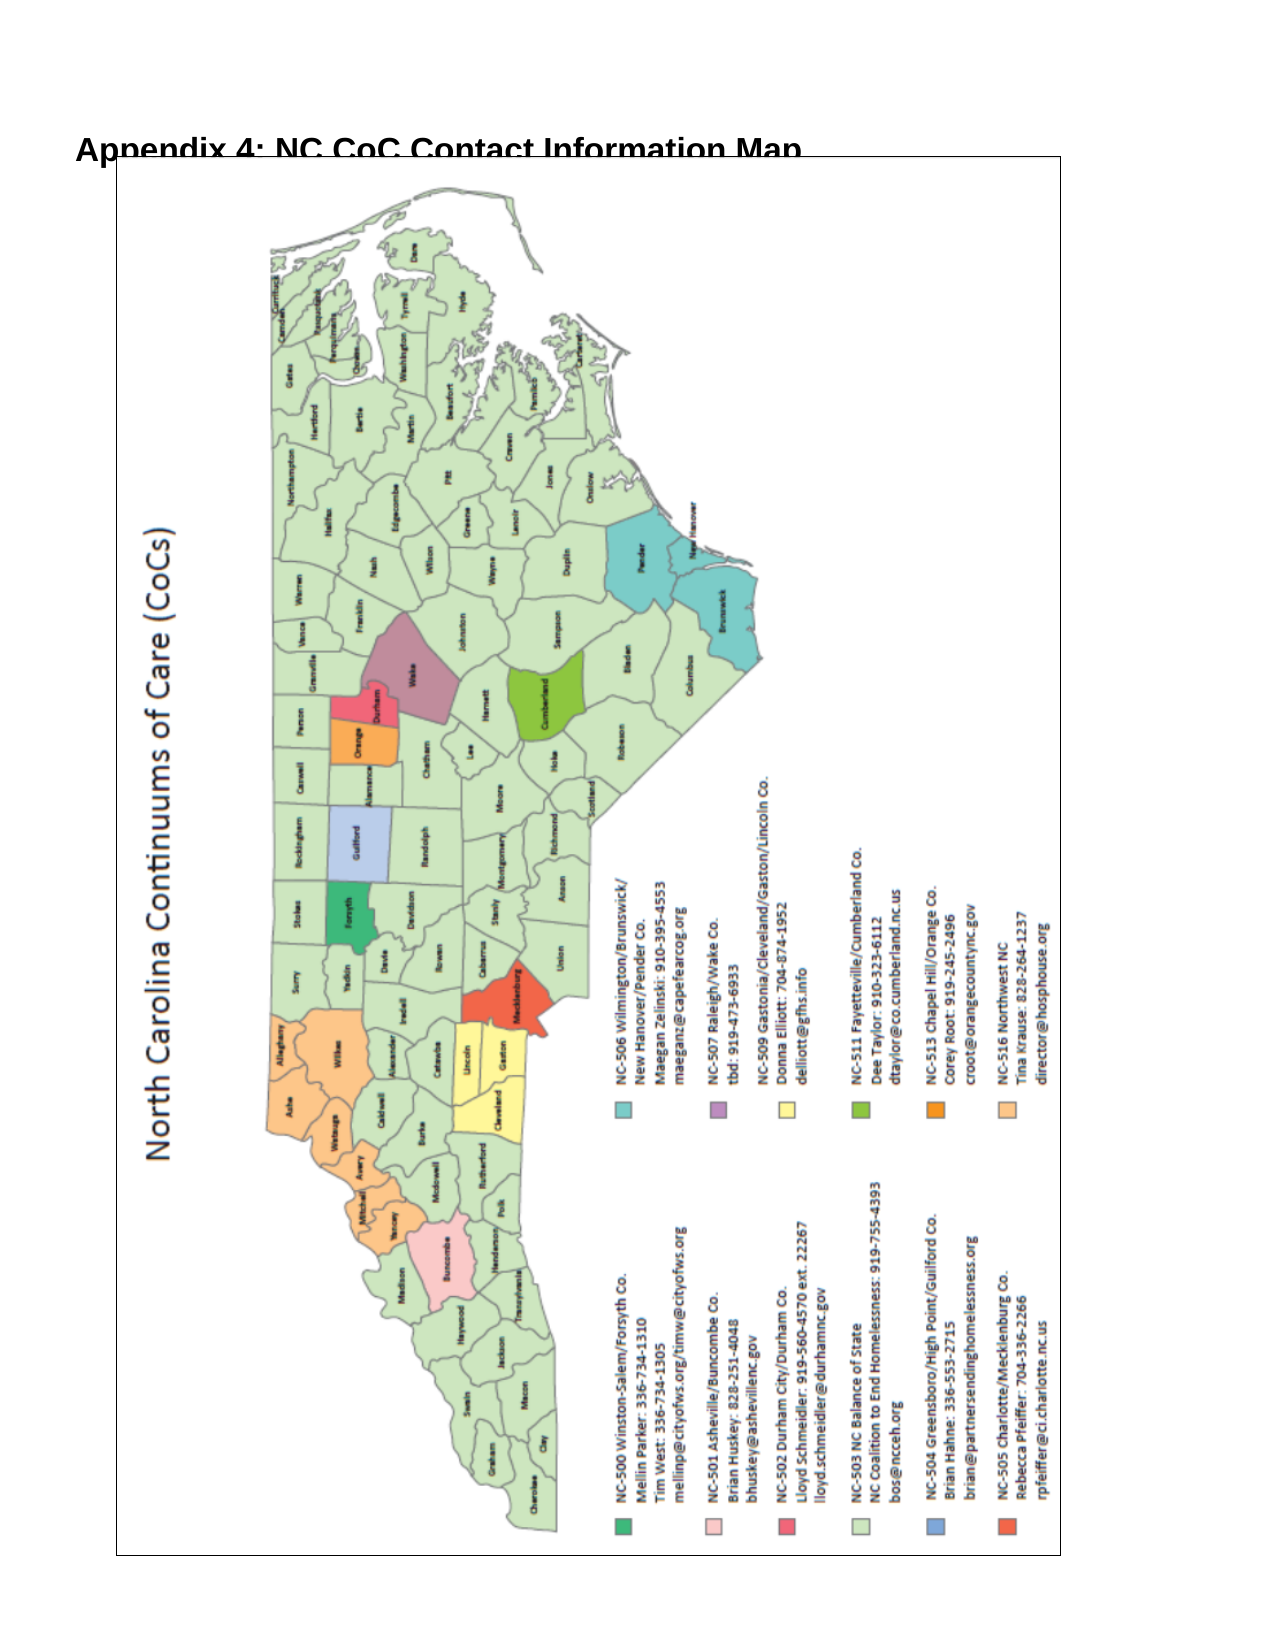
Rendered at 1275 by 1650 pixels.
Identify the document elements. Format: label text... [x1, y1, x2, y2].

picture [118, 158, 1060, 1555]
subtitle Appendix 4: NC CoC Contact Information Map [75, 130, 1125, 168]
